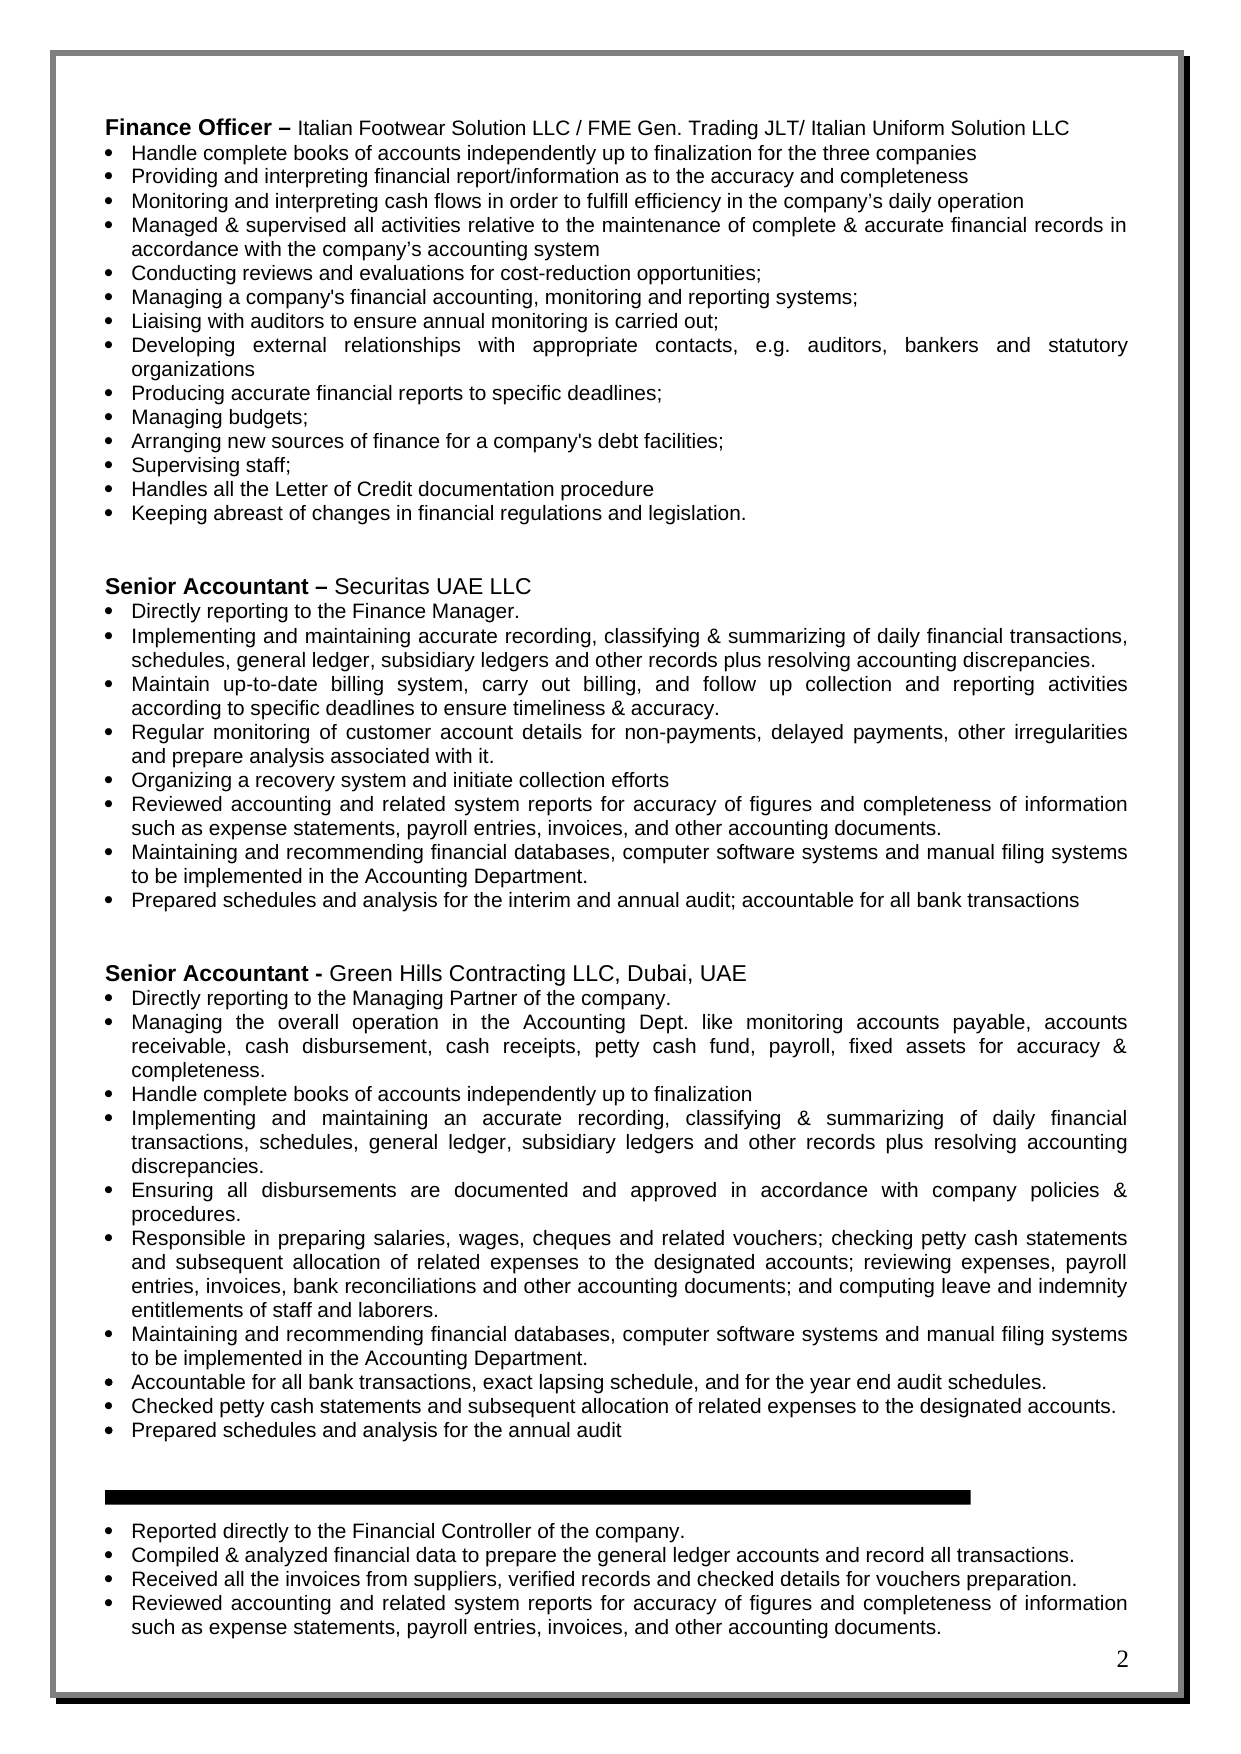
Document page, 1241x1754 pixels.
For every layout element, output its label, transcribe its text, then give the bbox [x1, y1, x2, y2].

list Producing accurate financial reports to specific deadlines; [105, 381, 1129, 405]
list Keeping abreast of changes in financial regulations and legislation. [105, 501, 1129, 525]
list Ensuring all disbursements are documented and approved in accordance with company policies & procedures. [105, 1178, 1129, 1226]
list Reviewed accounting and related system reports for accuracy of figures and completeness of information such as expense statements, payroll entries, invoices, and other accounting documents. [105, 1591, 1129, 1639]
list Prepared schedules and analysis for the annual audit [105, 1418, 1129, 1442]
list Regular monitoring of customer account details for non-payments, delayed payments, other irregularities and prepare analysis associated with it. [105, 719, 1129, 767]
list Developing external relationships with appropriate contacts, e.g. auditors, bankers and statutory organizations [105, 333, 1129, 381]
list Accountable for all bank transactions, exact lapsing schedule, and for the year end audit schedules. [105, 1370, 1129, 1394]
list Arranging new sources of finance for a company's debt facilities; [105, 429, 1129, 453]
list Providing and interpreting financial report/information as to the accuracy and completeness [105, 164, 1129, 188]
list Maintaining and recommending financial databases, computer software systems and manual filing systems to be implemented in the Accounting Department. [105, 839, 1129, 888]
list Reviewed accounting and related system reports for accuracy of figures and completeness of information such as expense statements, payroll entries, invoices, and other accounting documents. [105, 792, 1129, 839]
list Organizing a recovery system and initiate collection efforts [105, 767, 1129, 792]
list Conducting reviews and evaluations for cost-reduction opportunities; [105, 261, 1129, 284]
list Managed & supervised all activities relative to the maintenance of complete & accurate financial records in accordance with the company’s accounting system [105, 212, 1129, 261]
list Checked petty cash statements and subsequent allocation of related expenses to the designated accounts. [105, 1394, 1129, 1418]
list Reported directly to the Financial Controller of the company. [105, 1519, 1129, 1543]
list Liaising with auditors to ensure annual monitoring is carried out; [105, 309, 1129, 333]
list Handle complete books of accounts independently up to finalization for the three companies [105, 140, 1129, 164]
list Handles all the Letter of Credit documentation procedure [105, 477, 1129, 501]
list Prepared schedules and analysis for the interim and annual audit; accountable for all bank transactions [105, 888, 1129, 912]
text Senior Accountant – Securitas UAE LLC [105, 573, 1129, 599]
text Senior Accountant - Green Hills Contracting LLC, Dubai, UAE [105, 959, 1129, 986]
text Finance Officer – Italian Footwear Solution LLC / FME Gen. Trading JLT/ Italian Uniform Solution LLC [105, 114, 1129, 140]
list Handle complete books of accounts independently up to finalization [105, 1082, 1129, 1106]
list Directly reporting to the Finance Manager. [105, 599, 1129, 623]
list Managing the overall operation in the Accounting Dept. like monitoring accounts payable, accounts receivable, cash disbursement, cash receipts, petty cash fund, payroll, fixed assets for accuracy & completeness. [105, 1010, 1129, 1082]
list Maintaining and recommending financial databases, computer software systems and manual filing systems to be implemented in the Accounting Department. [105, 1322, 1129, 1370]
list Implementing and maintaining accurate recording, classifying & summarizing of daily financial transactions, schedules, general ledger, subsidiary ledgers and other records plus resolving accounting discrepancies. [105, 623, 1129, 671]
list Responsible in preparing salaries, wages, cheques and related vouchers; checking petty cash statements and subsequent allocation of related expenses to the designated accounts; reviewing expenses, payroll entries, invoices, bank reconciliations and other accounting documents; and computing leave and indemnity entitlements of staff and laborers. [105, 1226, 1129, 1322]
list Directly reporting to the Managing Partner of the company. [105, 986, 1129, 1010]
list Supervising staff; [105, 453, 1129, 477]
list Implementing and maintaining an accurate recording, classifying & summarizing of daily financial transactions, schedules, general ledger, subsidiary ledgers and other records plus resolving accounting discrepancies. [105, 1106, 1129, 1178]
list Compiled & analyzed financial data to prepare the general ledger accounts and record all transactions. [105, 1543, 1129, 1567]
list Maintain up-to-date billing system, carry out billing, and follow up collection and reporting activities according to specific deadlines to ensure timeliness & accuracy. [105, 671, 1129, 719]
list Received all the invoices from suppliers, verified records and checked details for vouchers preparation. [105, 1567, 1129, 1591]
list Managing a company's financial accounting, monitoring and reporting systems; [105, 284, 1129, 309]
list Monitoring and interpreting cash flows in order to fulfill efficiency in the company’s daily operation [105, 188, 1129, 212]
list Managing budgets; [105, 405, 1129, 429]
